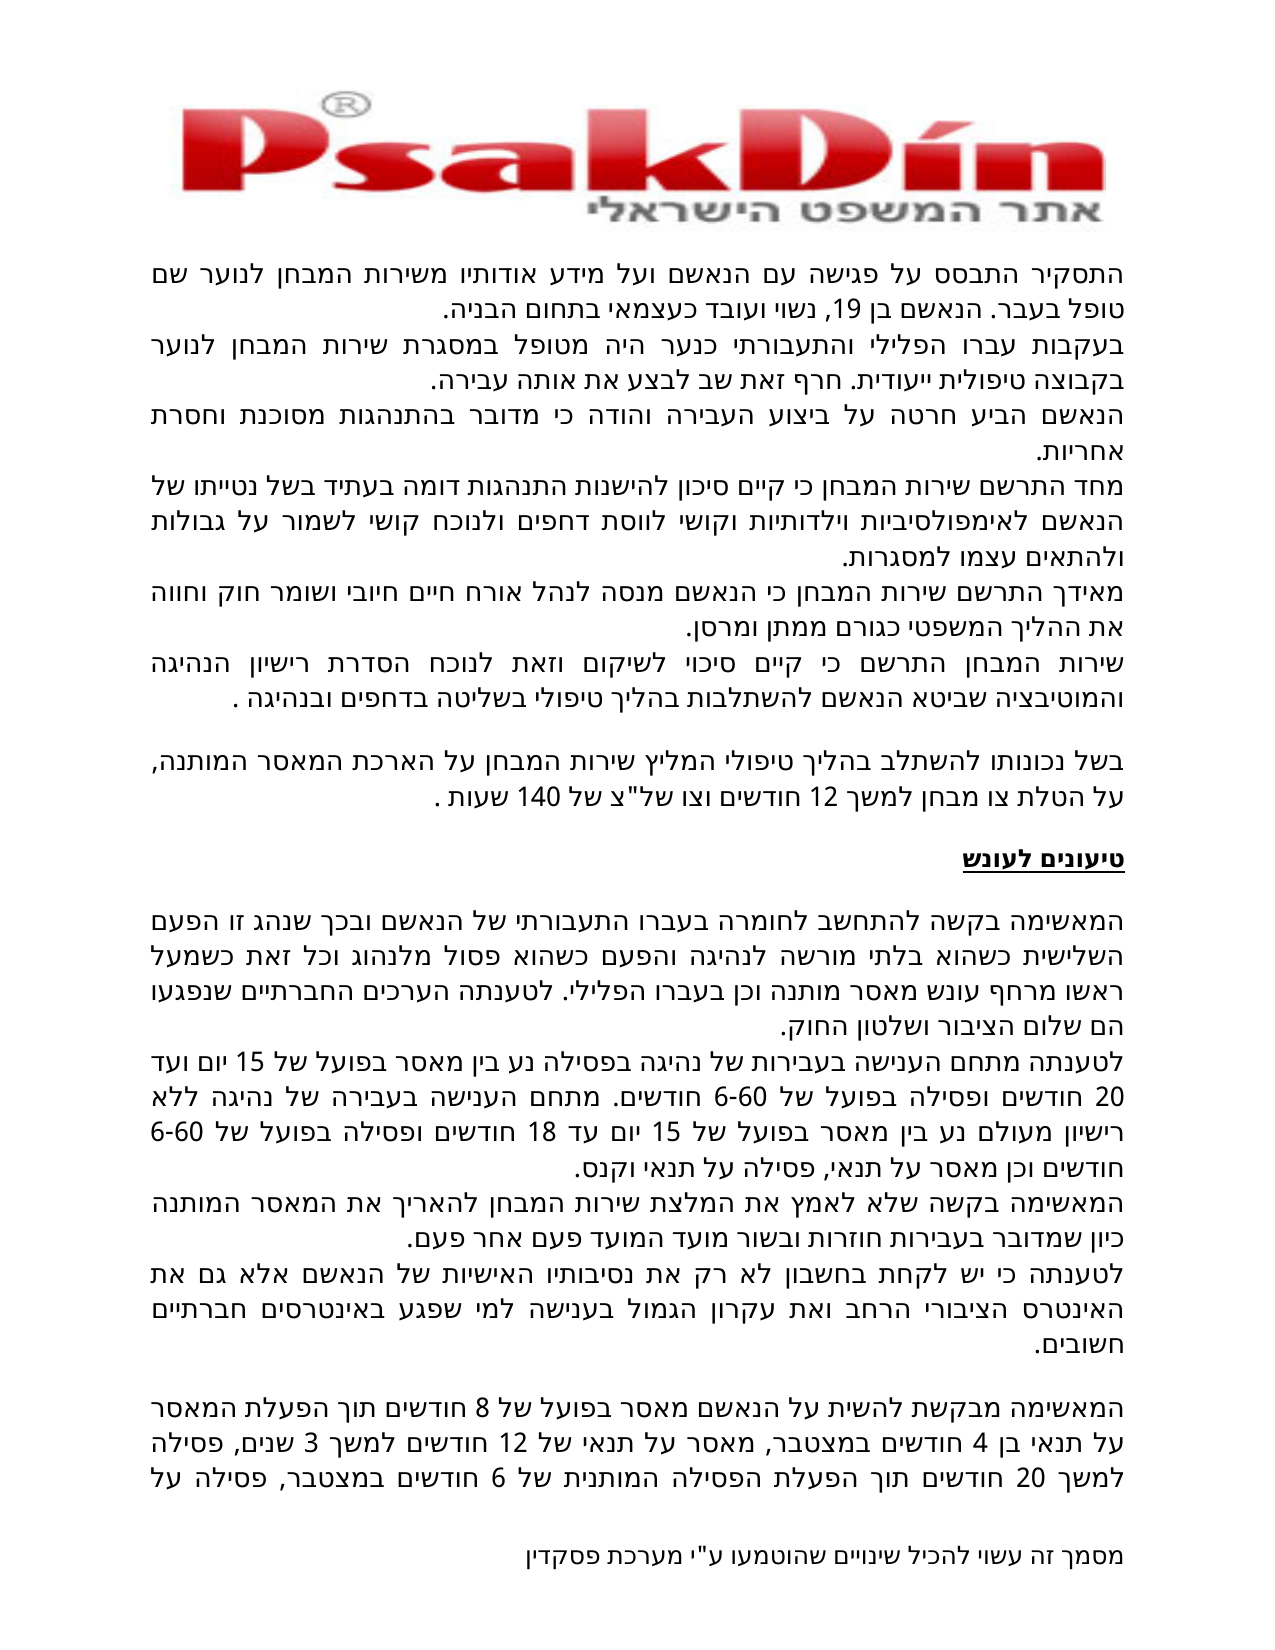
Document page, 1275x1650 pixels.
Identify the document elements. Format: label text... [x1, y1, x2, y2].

text לטענתה מתחם הענישה בעבירות של נהיגה בפסילה נע בין מאסר בפועל של 15 יום ועד 20 חודשים ופסילה בפועל של 6-60 חודשים. מתחם הענישה בעבירה של נהיגה ללא רישיון מעולם נע בין מאסר בפועל של 15 יום עד 18 חודשים ופסילה בפועל של 6-60 חודשים וכן מאסר על תנאי, פסילה על תנאי וקנס. [150, 1047, 1125, 1188]
text שירות המבחן התרשם כי קיים סיכוי לשיקום וזאת לנוכח הסדרת רישיון הנהיגה והמוטיבציה שביטא הנאשם להשתלבות בהליך טיפולי בשליטה בדחפים ובנהיגה . [150, 648, 1125, 718]
text התסקיר התבסס על פגישה עם הנאשם ועל מידע אודותיו משירות המבחן לנוער שם טופל בעבר. הנאשם בן 19, נשוי ועובד כעצמאי בתחום הבניה. [150, 259, 1125, 330]
text מחד התרשם שירות המבחן כי קיים סיכון להישנות התנהגות דומה בעתיד בשל נטייתו של הנאשם לאימפולסיביות וילדותיות וקושי לווסת דחפים ולנוכח קושי לשמור על גבולות ולהתאים עצמו למסגרות. [150, 471, 1125, 577]
text הנאשם הביע חרטה על ביצוע העבירה והודה כי מדובר בהתנהגות מסוכנת וחסרת אחריות. [150, 401, 1125, 471]
text בעקבות עברו הפלילי והתעבורתי כנער היה מטופל במסגרת שירות המבחן לנוער בקבוצה טיפולית ייעודית. חרף זאת שב לבצע את אותה עבירה. [150, 330, 1125, 401]
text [150, 1393, 1125, 1499]
text המאשימה בקשה שלא לאמץ את המלצת שירות המבחן להאריך את המאסר המותנה כיון שמדובר בעבירות חוזרות ובשור מועד המועד פעם אחר פעם. [150, 1188, 1125, 1259]
text לטענתה כי יש לקחת בחשבון לא רק את נסיבותיו האישיות של הנאשם אלא גם את האינטרס הציבורי הרחב ואת עקרון הגמול בענישה למי שפגע באינטרסים חברתיים חשובים. [150, 1259, 1125, 1365]
text המאשימה בקשה להתחשב לחומרה בעברו התעבורתי של הנאשם ובכך שנהג זו הפעם השלישית כשהוא בלתי מורשה לנהיגה והפעם כשהוא פסול מלנהוג וכל זאת כשמעל ראשו מרחף עונש מאסר מותנה וכן בעברו הפלילי. לטענתה הערכים החברתיים שנפגעו הם שלום הציבור ושלטון החוק. [150, 906, 1125, 1047]
text מאידך התרשם שירות המבחן כי הנאשם מנסה לנהל אורח חיים חיובי ושומר חוק וחווה את ההליך המשפטי כגורם ממתן ומרסן. [150, 577, 1125, 648]
text טיעונים לעונש [150, 845, 1125, 878]
text בשל נכונותו להשתלב בהליך טיפולי המליץ שירות המבחן על הארכת המאסר המותנה, על הטלת צו מבחן למשך 12 חודשים וצו של"צ של 140 שעות . [150, 746, 1125, 817]
